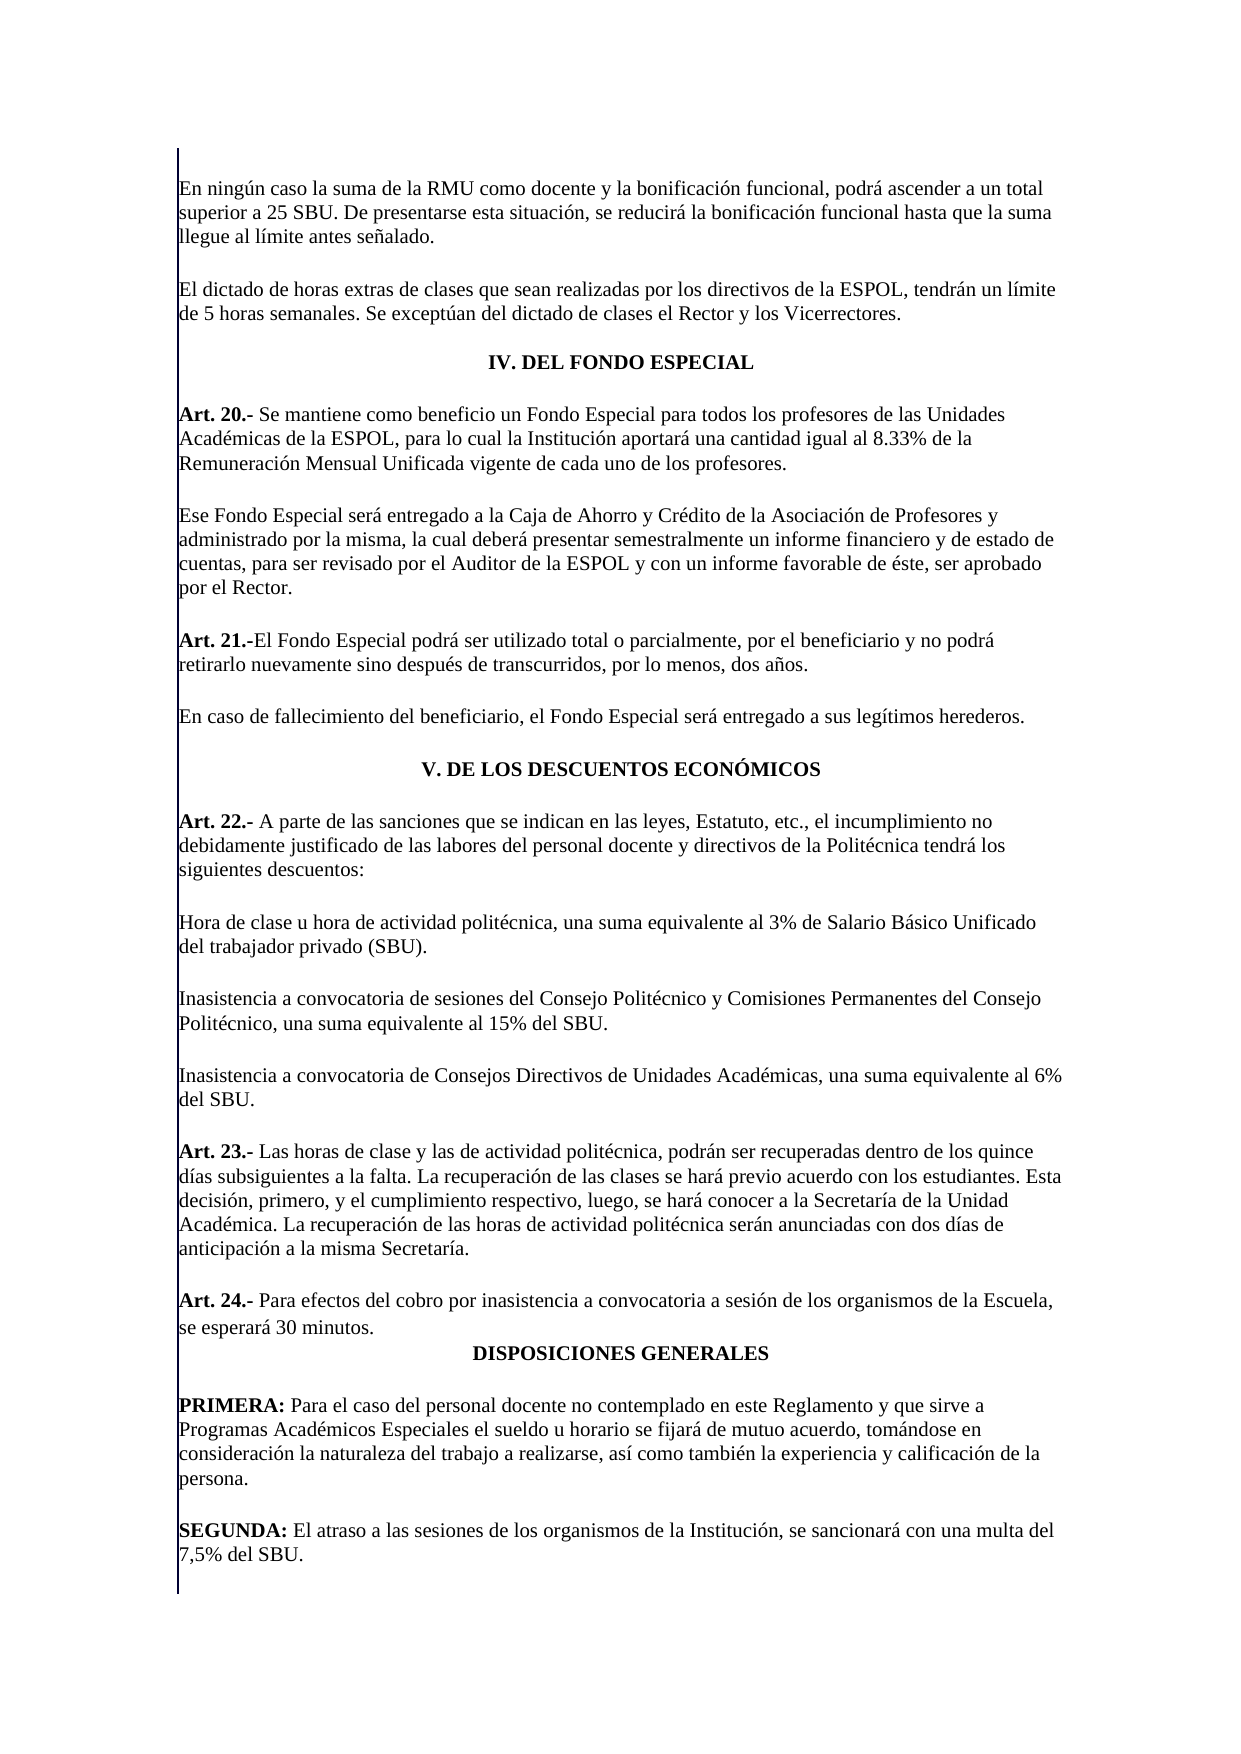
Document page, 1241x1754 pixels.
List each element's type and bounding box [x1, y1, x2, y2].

table_cell [179, 148, 1063, 1594]
